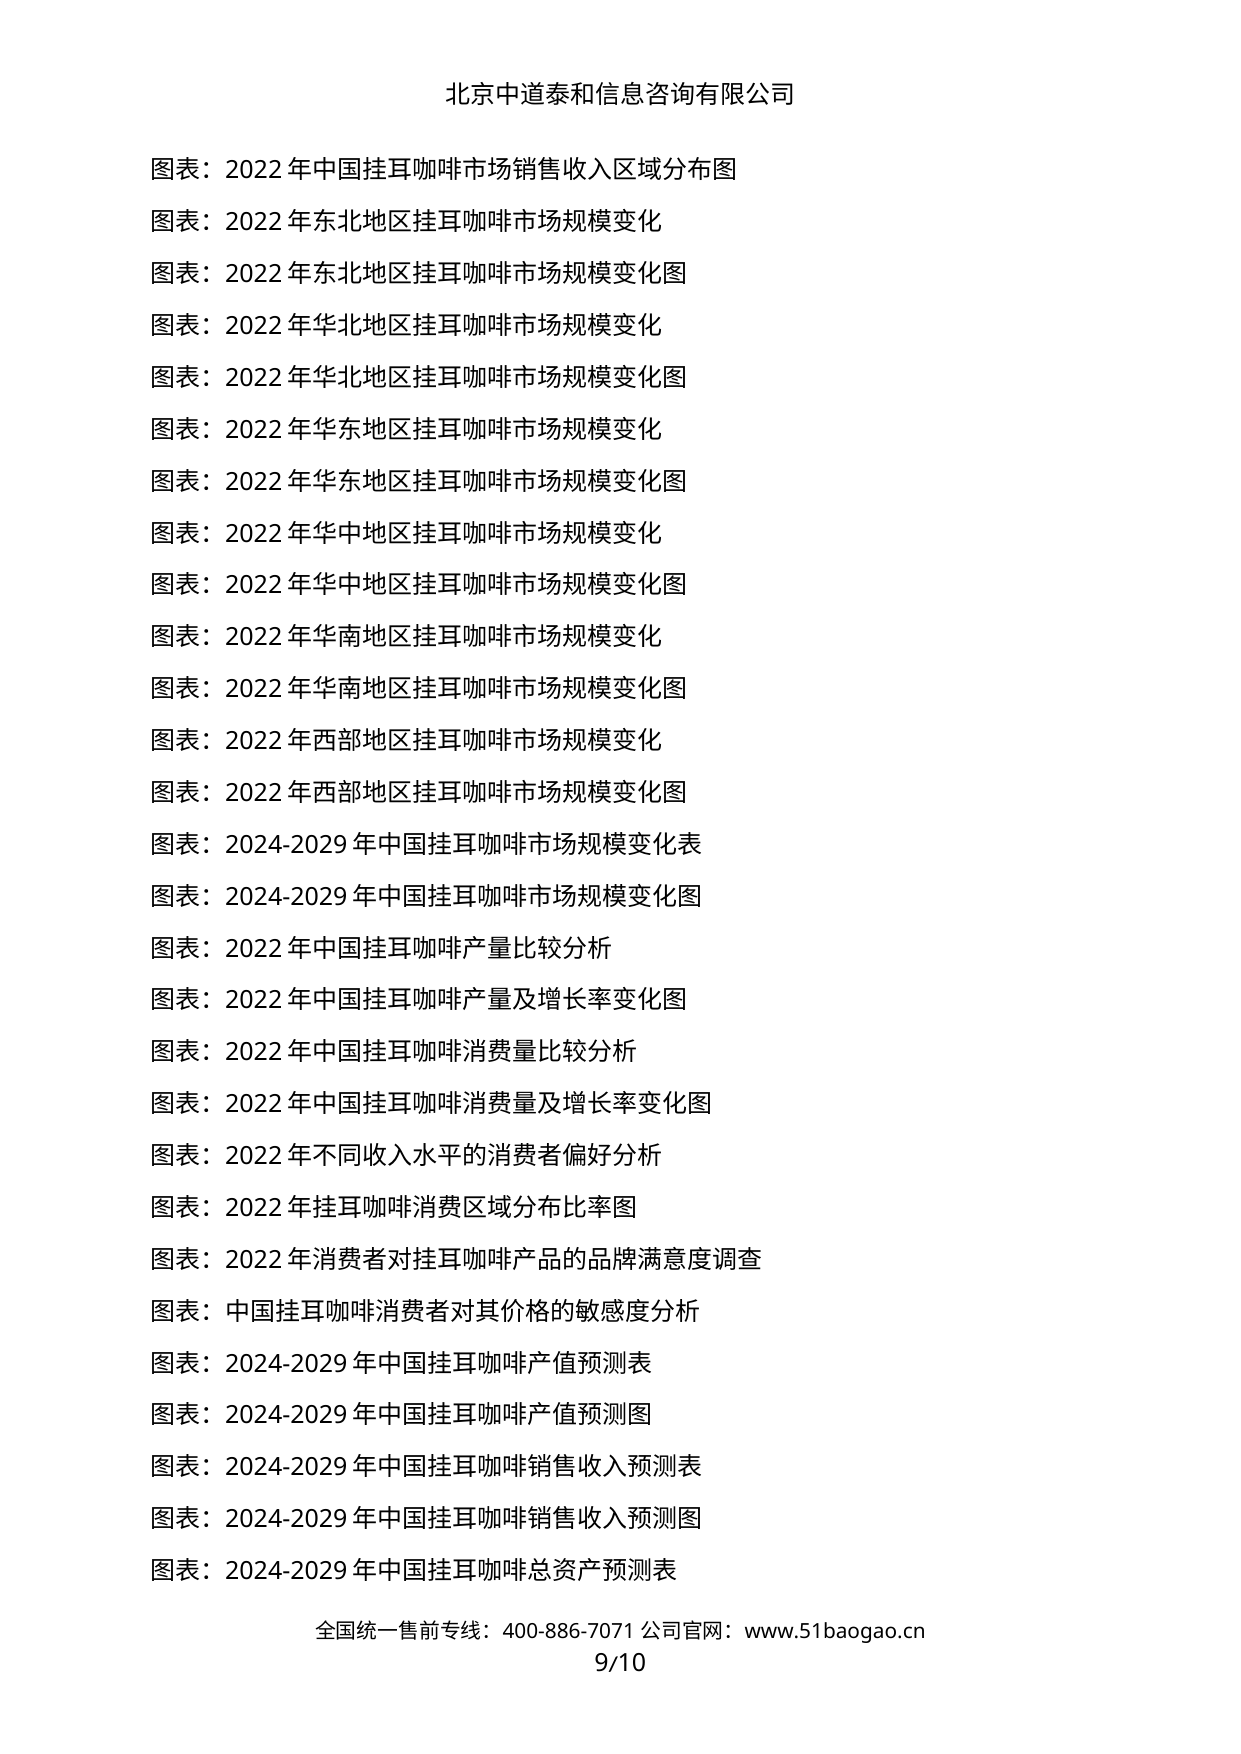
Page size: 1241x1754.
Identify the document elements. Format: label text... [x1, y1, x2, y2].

text 图表：2022年东北地区挂耳咖啡市场规模变化图 [150, 254, 1090, 290]
text 图表：中国挂耳咖啡消费者对其价格的敏感度分析 [150, 1291, 1090, 1327]
text 图表：2022年华中地区挂耳咖啡市场规模变化 [150, 513, 1090, 549]
text 图表：2024-2029年中国挂耳咖啡总资产预测表 [150, 1551, 1090, 1587]
text 图表：2022年华东地区挂耳咖啡市场规模变化图 [150, 461, 1090, 497]
text 图表：2022年华南地区挂耳咖啡市场规模变化图 [150, 669, 1090, 705]
text 图表：2022年中国挂耳咖啡消费量比较分析 [150, 1032, 1090, 1068]
text 图表：2022年不同收入水平的消费者偏好分析 [150, 1136, 1090, 1172]
text 图表：2022年中国挂耳咖啡产量比较分析 [150, 928, 1090, 964]
text 图表：2022年华南地区挂耳咖啡市场规模变化 [150, 617, 1090, 653]
text 图表：2022年西部地区挂耳咖啡市场规模变化 [150, 721, 1090, 757]
text 图表：2022年华东地区挂耳咖啡市场规模变化 [150, 409, 1090, 446]
text 图表：2024-2029年中国挂耳咖啡市场规模变化图 [150, 876, 1090, 912]
text 图表：2024-2029年中国挂耳咖啡销售收入预测表 [150, 1447, 1090, 1483]
text 图表：2022年东北地区挂耳咖啡市场规模变化 [150, 202, 1090, 238]
text 图表：2022年消费者对挂耳咖啡产品的品牌满意度调查 [150, 1239, 1090, 1276]
text 图表：2022年华中地区挂耳咖啡市场规模变化图 [150, 565, 1090, 601]
text 图表：2022年华北地区挂耳咖啡市场规模变化 [150, 306, 1090, 342]
text 图表：2022年中国挂耳咖啡产量及增长率变化图 [150, 980, 1090, 1016]
text 图表：2022年西部地区挂耳咖啡市场规模变化图 [150, 772, 1090, 809]
text 图表：2024-2029年中国挂耳咖啡产值预测图 [150, 1395, 1090, 1431]
text 图表：2022年华北地区挂耳咖啡市场规模变化图 [150, 357, 1090, 394]
text 图表：2024-2029年中国挂耳咖啡市场规模变化表 [150, 824, 1090, 861]
text 图表：2022年挂耳咖啡消费区域分布比率图 [150, 1187, 1090, 1224]
text 图表：2024-2029年中国挂耳咖啡销售收入预测图 [150, 1499, 1090, 1535]
text 图表：2022年中国挂耳咖啡市场销售收入区域分布图 [150, 150, 1090, 186]
text 图表：2022年中国挂耳咖啡消费量及增长率变化图 [150, 1084, 1090, 1120]
text 图表：2024-2029年中国挂耳咖啡产值预测表 [150, 1343, 1090, 1379]
